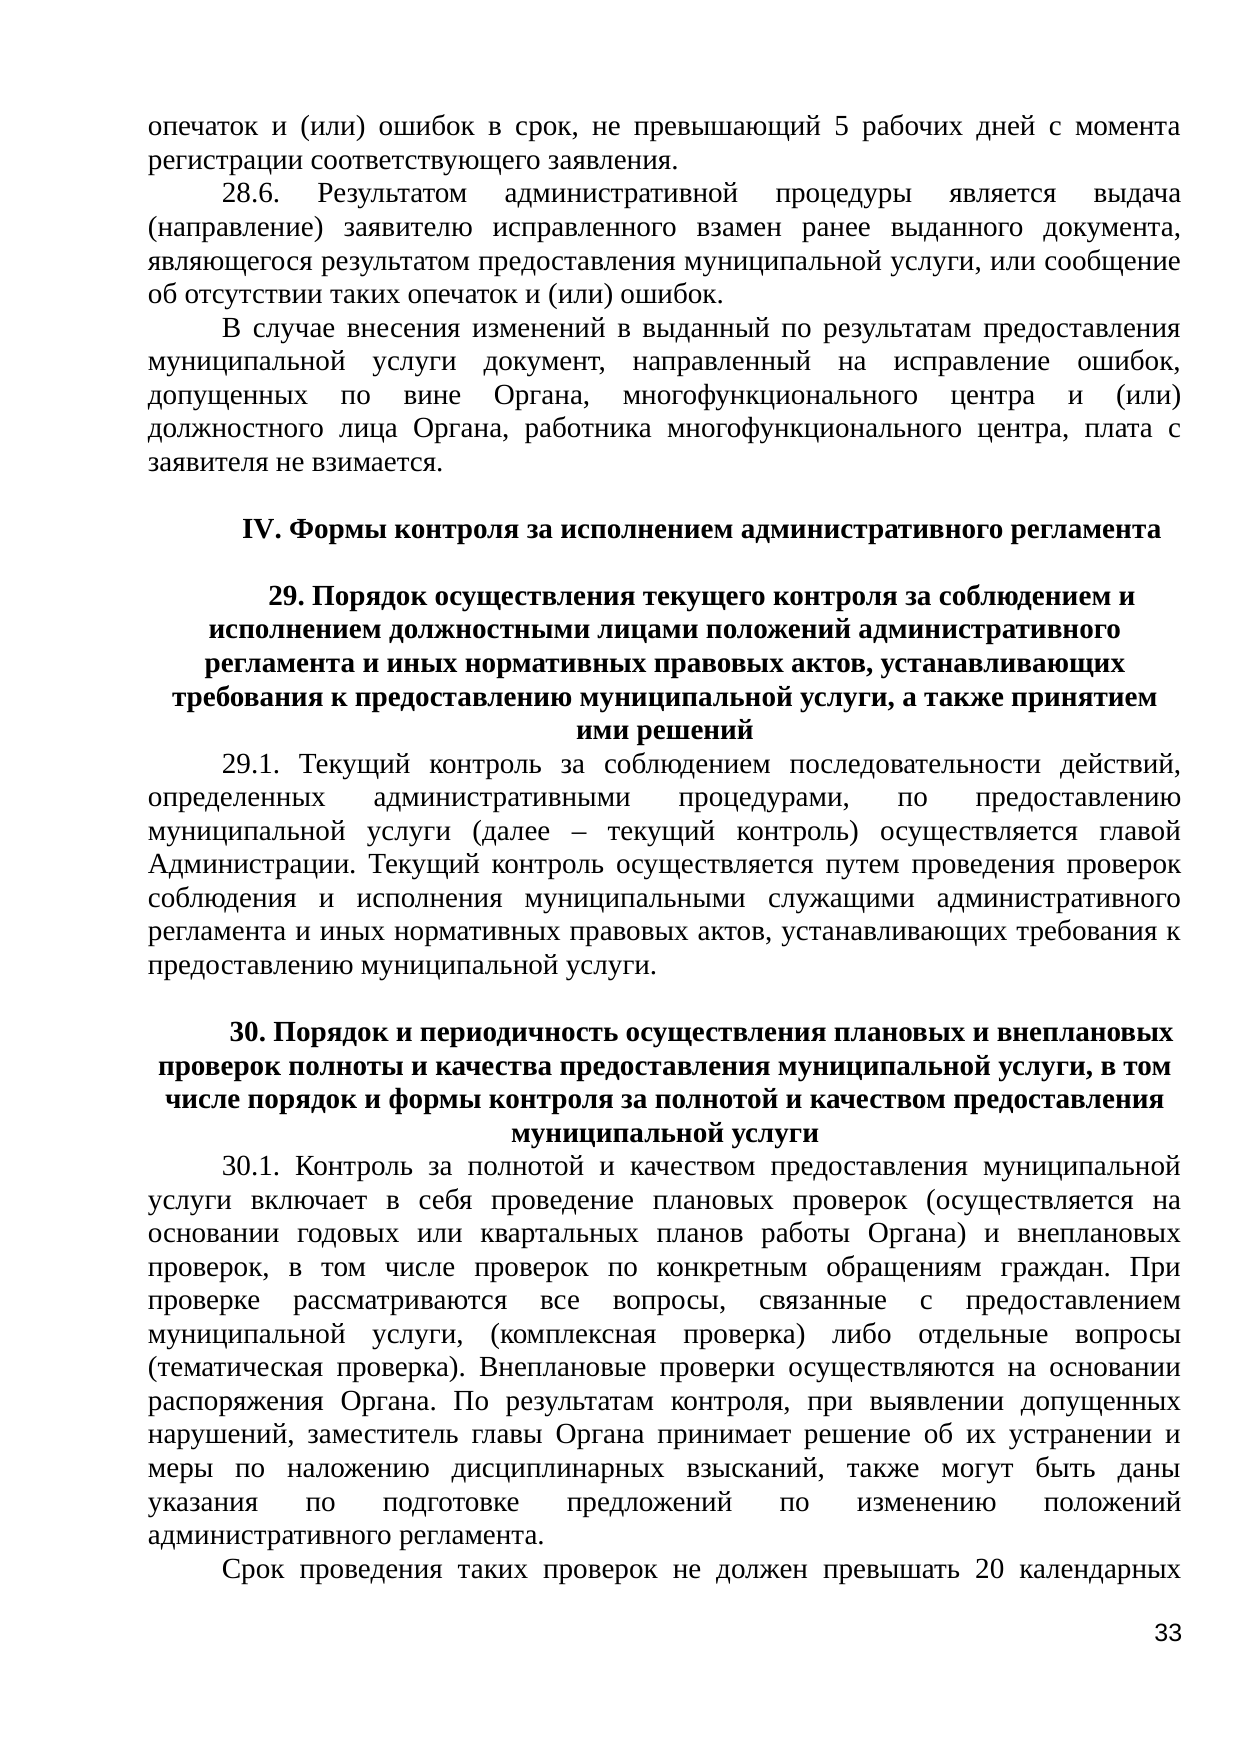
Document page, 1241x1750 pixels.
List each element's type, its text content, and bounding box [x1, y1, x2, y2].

text 28.6. Результатом административной процедуры является выдача (направление) заявителю исправленного взамен ранее выданного документа, являющегося результатом предоставления муниципальной услуги, или сообщение об отсутствии таких опечаток и (или) ошибок. [148, 176, 1182, 310]
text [148, 108, 1182, 176]
text 29.1. Текущий контроль за соблюдением последовательности действий, определенных административными процедурами, по предоставлению муниципальной услуги (далее – текущий контроль) осуществляется главой Администрации. Текущий контроль осуществляется путем проведения проверок соблюдения и исполнения муниципальными служащими административного регламента и иных нормативных правовых актов, устанавливающих требования к предоставлению муниципальной услуги. [148, 746, 1182, 981]
text В случае внесения изменений в выданный по результатам предоставления муниципальной услуги документ, направленный на исправление ошибок, допущенных по вине Органа, многофункционального центра и (или) должностного лица Органа, работника многофункционального центра, плата с заявителя не взимается. [148, 310, 1182, 477]
text 30. Порядок и периодичность осуществления плановых и внеплановых проверок полноты и качества предоставления муниципальной услуги, в том числе порядок и формы контроля за полнотой и качеством предоставления муниципальной услуги [148, 1014, 1182, 1148]
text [148, 1551, 1182, 1584]
text 29. Порядок осуществления текущего контроля за соблюдением и исполнением должностными лицами положений административного регламента и иных нормативных правовых актов, устанавливающих требования к предоставлению муниципальной услуги, а также принятием ими решений [148, 578, 1182, 746]
text IV. Формы контроля за исполнением административного регламента [148, 511, 1182, 544]
text 30.1. Контроль за полнотой и качеством предоставления муниципальной услуги включает в себя проведение плановых проверок (осуществляется на основании годовых или квартальных планов работы Органа) и внеплановых проверок, в том числе проверок по конкретным обращениям граждан. При проверке рассматриваются все вопросы, связанные с предоставлением муниципальной услуги, (комплексная проверка) либо отдельные вопросы (тематическая проверка). Внеплановые проверки осуществляются на основании распоряжения Органа. По результатам контроля, при выявлении допущенных нарушений, заместитель главы Органа принимает решение об их устранении и меры по наложению дисциплинарных взысканий, также могут быть даны указания по подготовке предложений по изменению положений административного регламента. [148, 1148, 1182, 1551]
